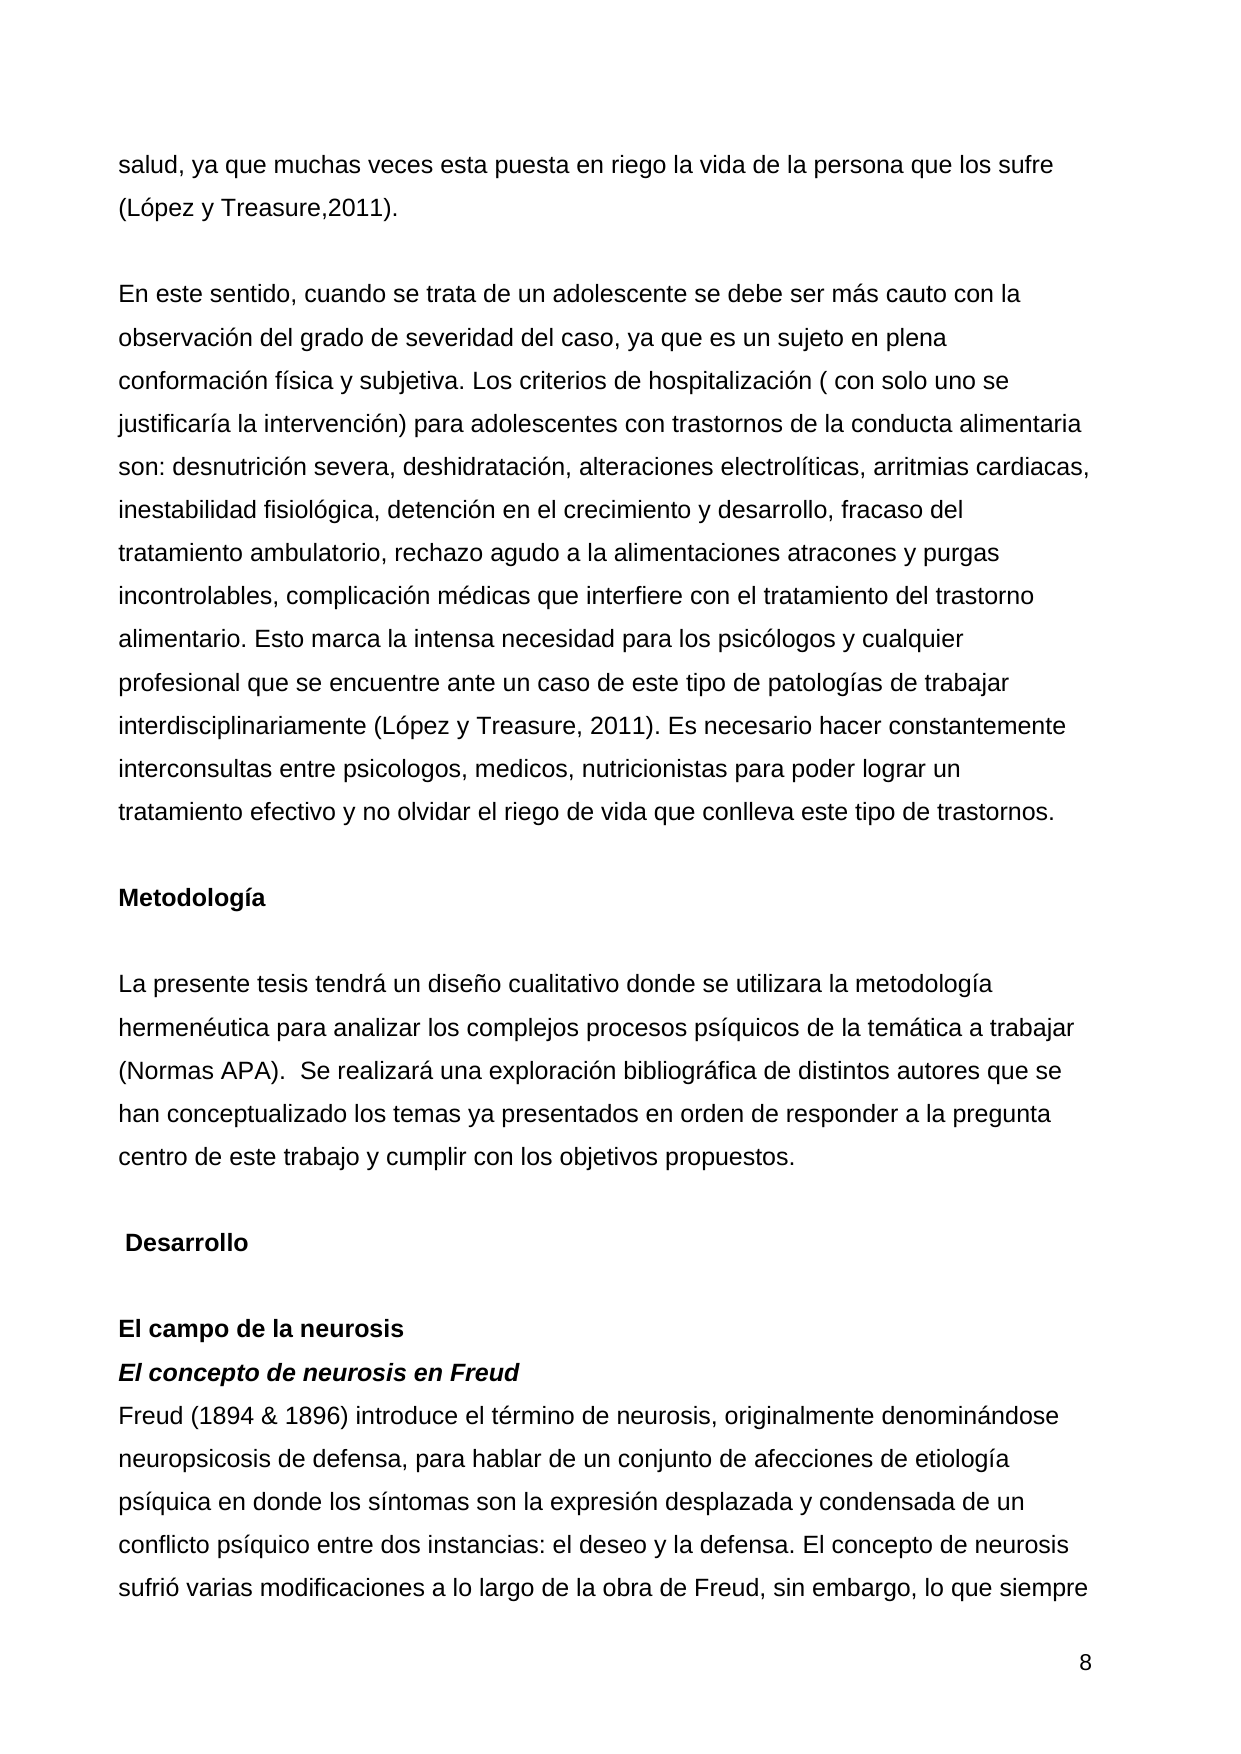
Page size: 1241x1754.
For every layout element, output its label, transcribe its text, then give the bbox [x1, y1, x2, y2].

text Desarrollo [118, 1228, 1092, 1257]
text Metodología [118, 883, 1092, 912]
text El concepto de neurosis en Freud [118, 1357, 1092, 1386]
text La presente tesis tendrá un diseño cualitativo donde se utilizara la metodología hermenéutica para analizar los complejos procesos psíquicos de la temática a trabajar (Normas APA). Se realizará una exploración bibliográfica de distintos autores que se han conceptualizado los temas ya presentados en orden de responder a la pregunta centro de este trabajo y cumplir con los objetivos propuestos. [118, 969, 1092, 1171]
text En este sentido, cuando se trata de un adolescente se debe ser más cauto con la observación del grado de severidad del caso, ya que es un sujeto en plena conformación física y subjetiva. Los criterios de hospitalización ( con solo uno se justificaría la intervención) para adolescentes con trastornos de la conducta alimentaria son: desnutrición severa, deshidratación, alteraciones electrolíticas, arritmias cardiacas, inestabilidad fisiológica, detención en el crecimiento y desarrollo, fracaso del tratamiento ambulatorio, rechazo agudo a la alimentaciones atracones y purgas incontrolables, complicación médicas que interfiere con el tratamiento del trastorno alimentario. Esto marca la intensa necesidad para los psicólogos y cualquier profesional que se encuentre ante un caso de este tipo de patologías de trabajar interdisciplinariamente (López y Treasure, 2011). Es necesario hacer constantemente interconsultas entre psicologos, medicos, nutricionistas para poder lograr un tratamiento efectivo y no olvidar el riego de vida que conlleva este tipo de trastornos. [118, 279, 1092, 826]
text El campo de la neurosis [118, 1314, 1092, 1343]
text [118, 150, 1092, 222]
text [118, 1401, 1092, 1602]
